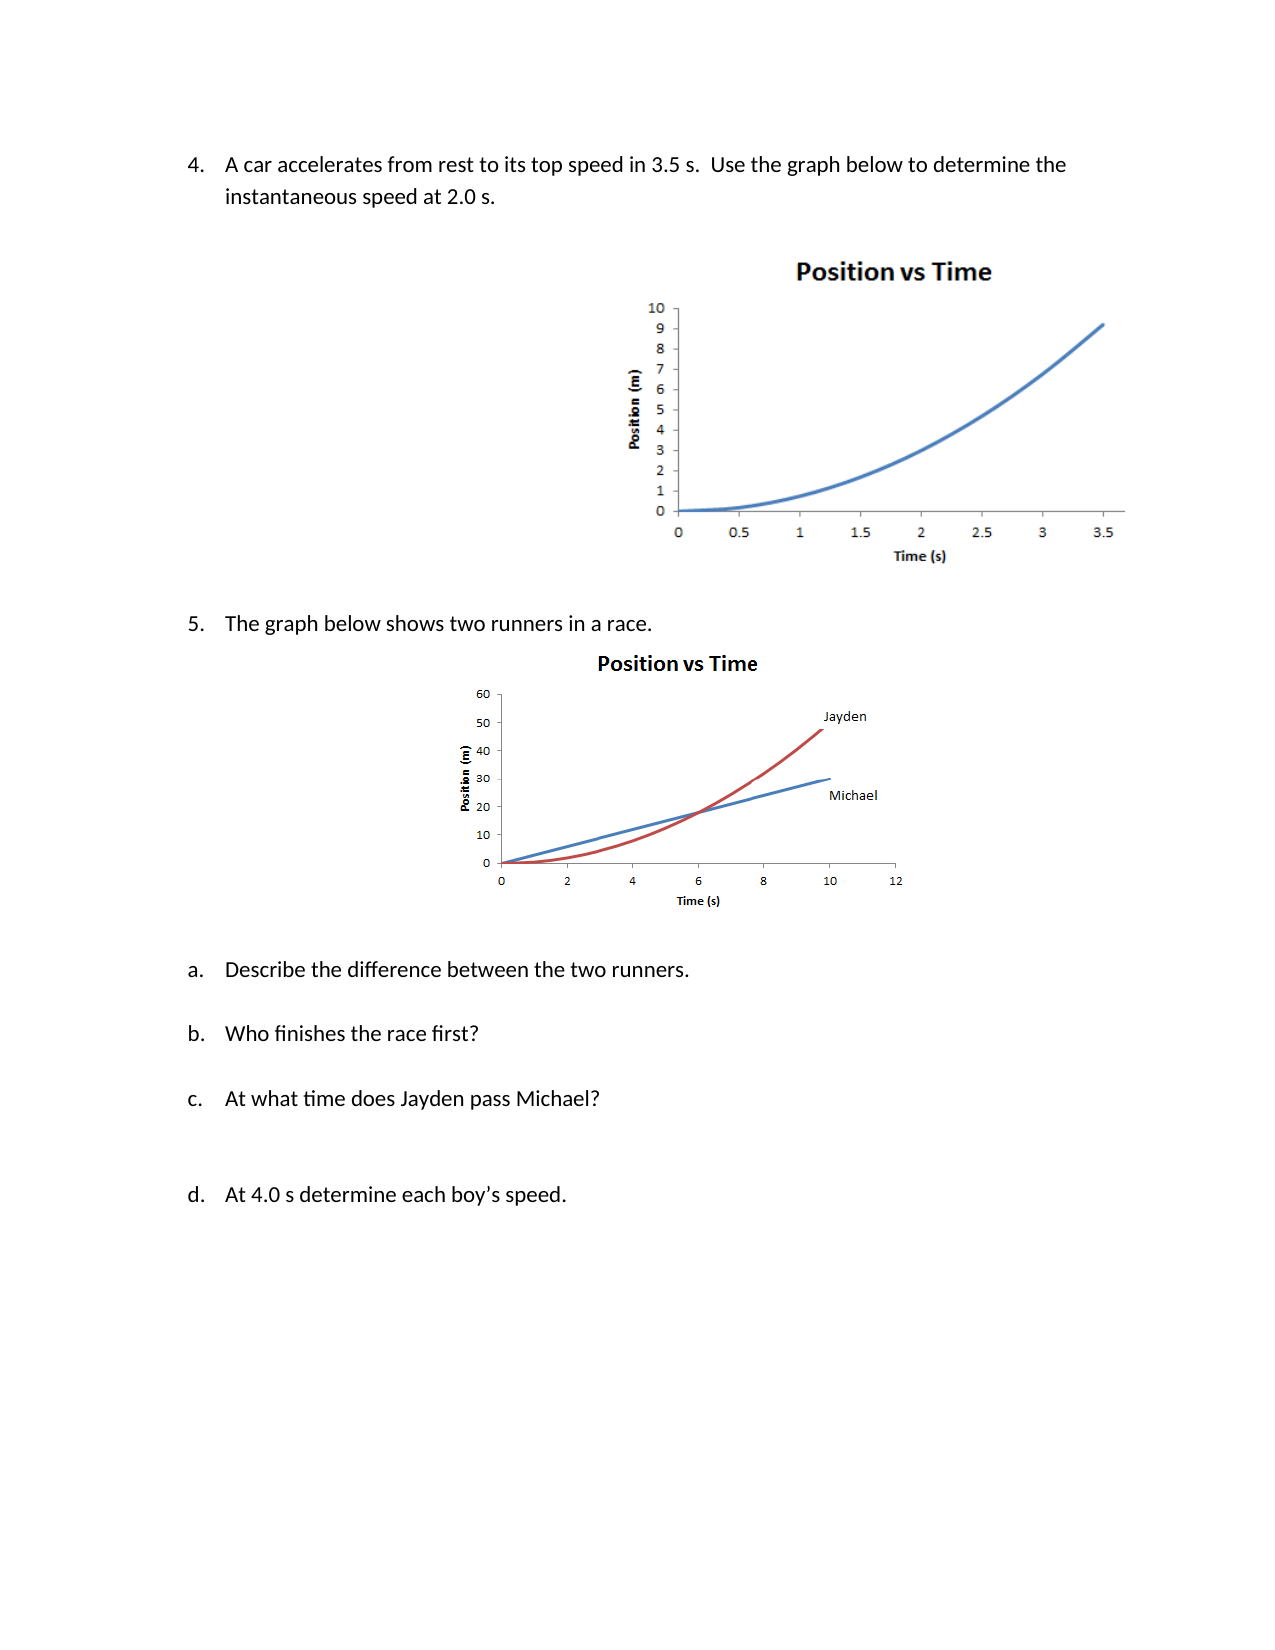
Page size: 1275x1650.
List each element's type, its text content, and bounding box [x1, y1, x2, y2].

list Who finishes the race first? [187, 1019, 1125, 1048]
list A car accelerates from rest to its top speed in 3.5 s. Use the graph below to determine the instantaneous speed at 2.0 s. [187, 150, 1125, 210]
picture [610, 246, 1125, 573]
list At what time does Jayden pass Michael? [187, 1084, 1125, 1112]
list Describe the difference between the two runners. [187, 955, 1125, 983]
list At 4.0 s determine each boy’s speed. [187, 1181, 1125, 1208]
list The graph below shows two runners in a race. [187, 609, 1125, 637]
picture [445, 641, 905, 919]
